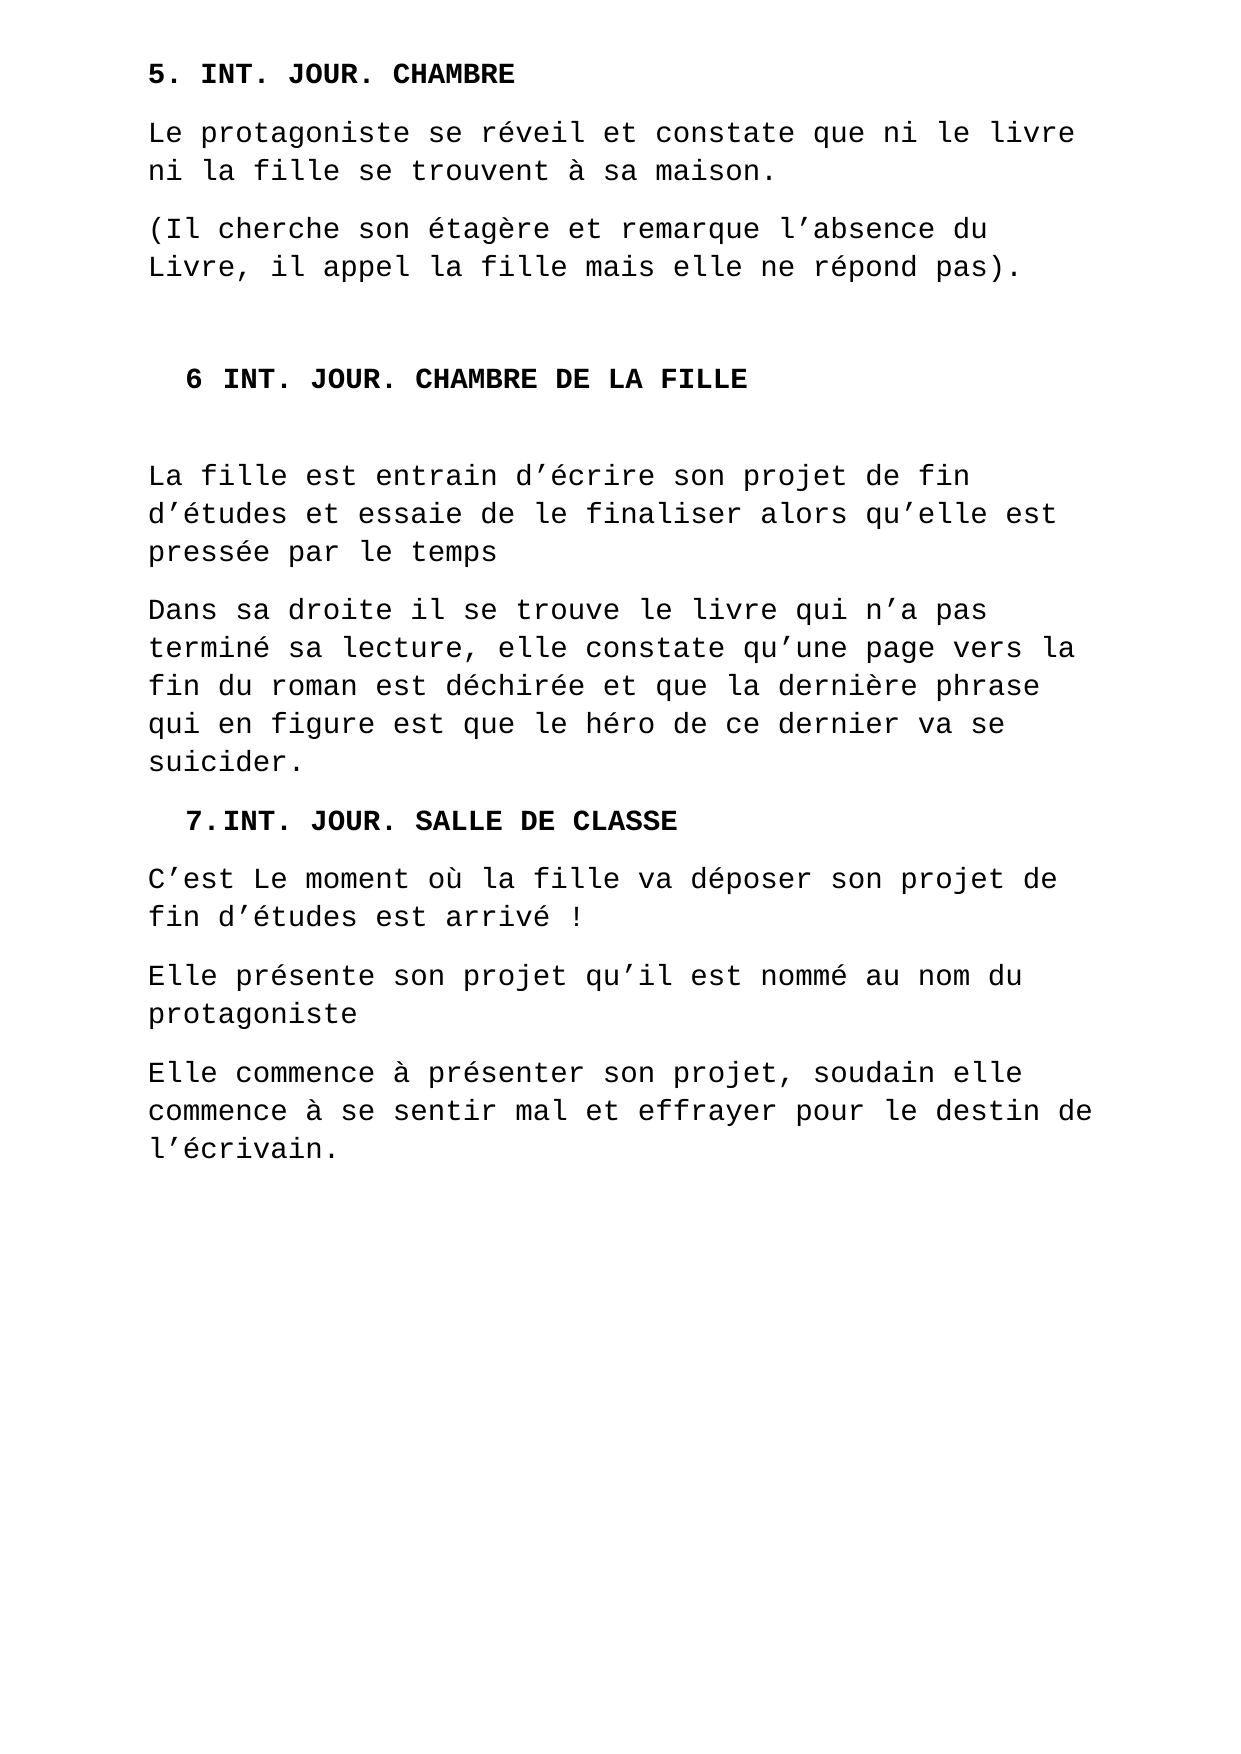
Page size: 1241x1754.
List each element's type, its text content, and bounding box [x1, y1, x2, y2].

text C’est Le moment où la fille va déposer son projet de fin d’études est arrivé ! [148, 865, 1093, 936]
text Elle présente son projet qu’il est nommé au nom du protagoniste [148, 961, 1093, 1032]
list INT. JOUR. CHAMBRE DE LA FILLE [185, 364, 1093, 397]
text Dans sa droite il se trouve le livre qui n’a pas terminé sa lecture, elle constate qu’une page vers la fin du roman est déchirée et que la dernière phrase qui en figure est que le héro de ce dernier va se suicider. [148, 596, 1093, 780]
text Le protagoniste se réveil et constate que ni le livre ni la fille se trouvent à sa maison. [148, 118, 1093, 189]
text 5. INT. JOUR. CHAMBRE [148, 59, 1093, 92]
text Elle commence à présenter son projet, soudain elle commence à se sentir mal et effrayer pour le destin de l’écrivain. [148, 1058, 1093, 1167]
text La fille est entrain d’écrire son projet de fin d’études et essaie de le finaliser alors qu’elle est pressée par le temps [148, 461, 1093, 570]
list INT. JOUR. SALLE DE CLASSE [185, 806, 1093, 839]
text (Il cherche son étagère et remarque l’absence du Livre, il appel la fille mais elle ne répond pas). [148, 214, 1093, 286]
